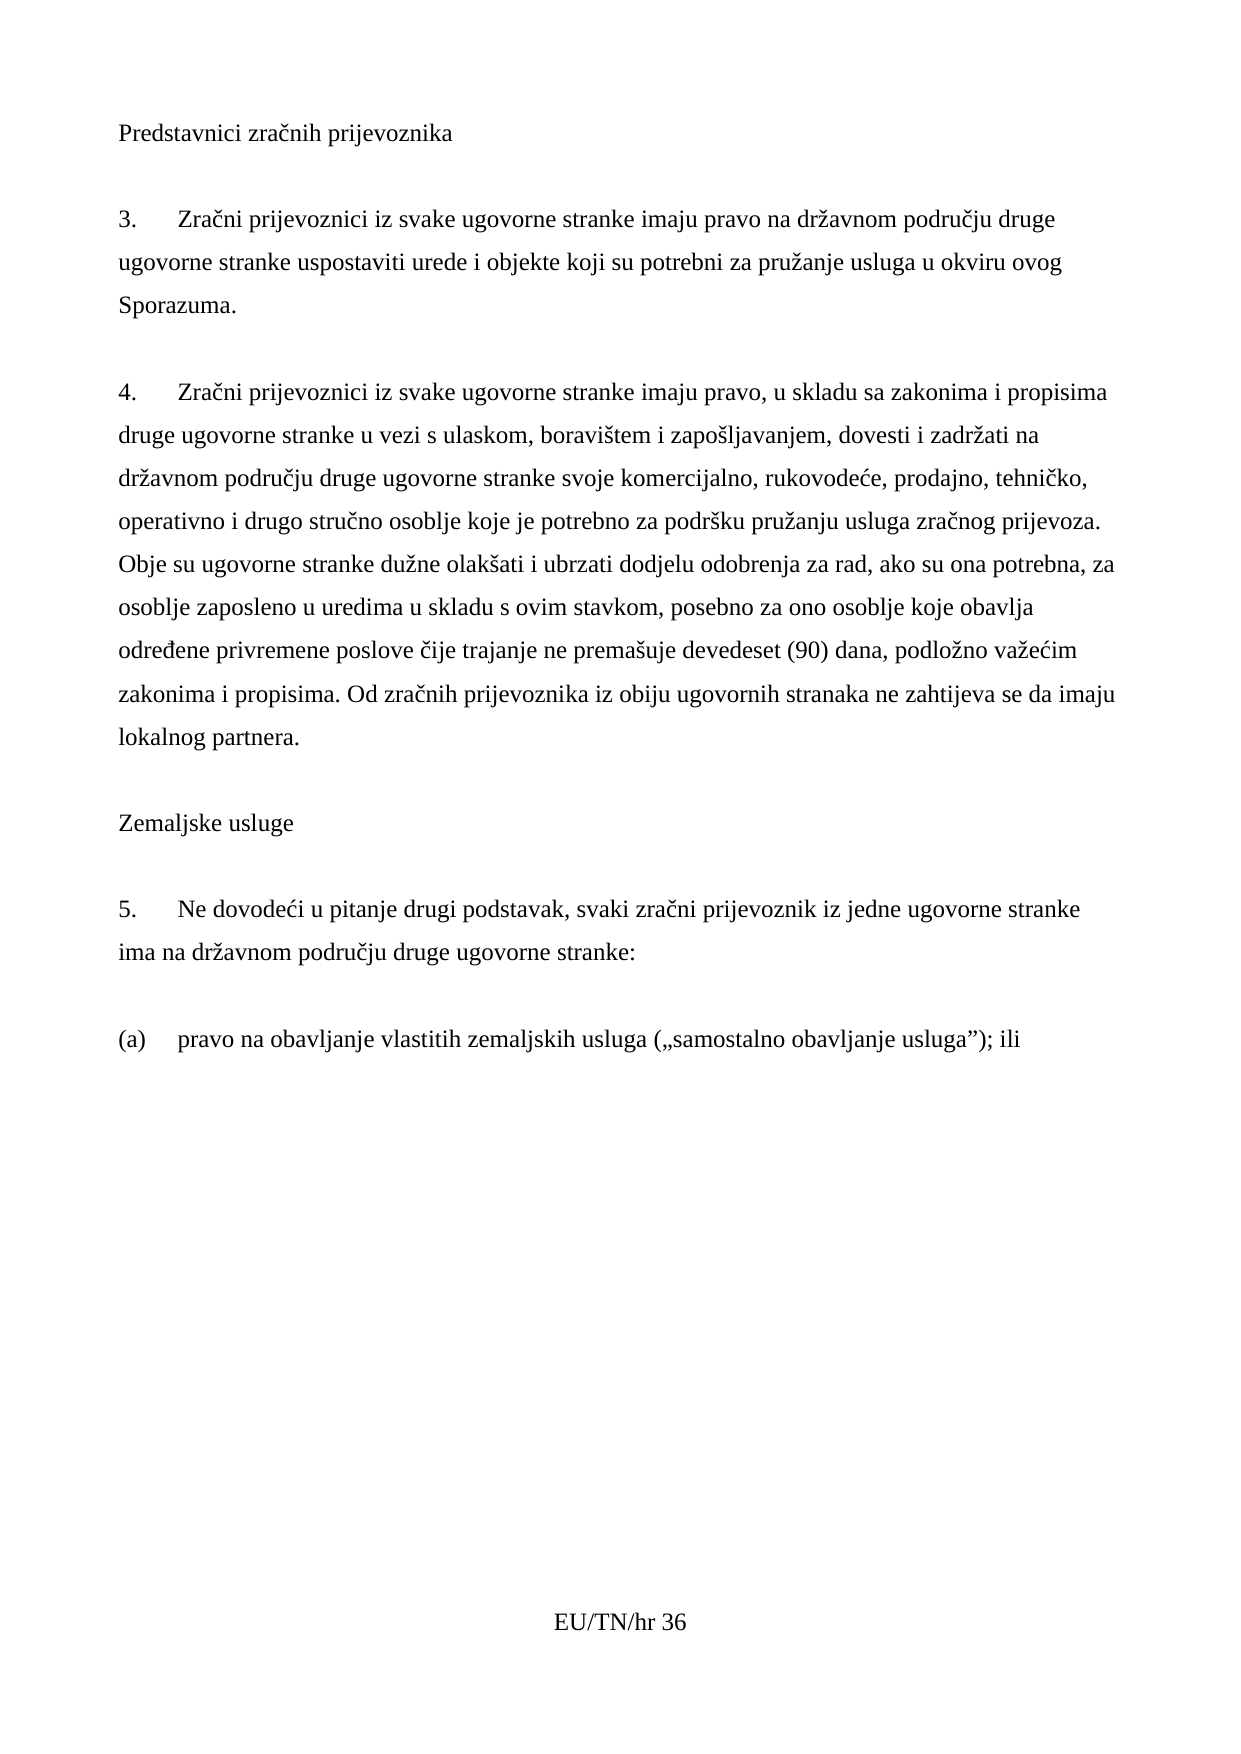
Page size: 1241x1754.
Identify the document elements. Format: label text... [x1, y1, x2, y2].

text 5. Ne dovodeći u pitanje drugi podstavak, svaki zračni prijevoznik iz jedne ugovorne stranke ima na državnom području druge ugovorne stranke: [118, 894, 1122, 966]
text Predstavnici zračnih prijevoznika [118, 118, 1122, 147]
text 4. Zračni prijevoznici iz svake ugovorne stranke imaju pravo, u skladu sa zakonima i propisima druge ugovorne stranke u vezi s ulaskom, boravištem i zapošljavanjem, dovesti i zadržati na državnom području druge ugovorne stranke svoje komercijalno, rukovodeće, prodajno, tehničko, operativno i drugo stručno osoblje koje je potrebno za podršku pružanju usluga zračnog prijevoza. Obje su ugovorne stranke dužne olakšati i ubrzati dodjelu odobrenja za rad, ako su ona potrebna, za osoblje zaposleno u uredima u skladu s ovim stavkom, posebno za ono osoblje koje obavlja određene privremene poslove čije trajanje ne premašuje devedeset (90) dana, podložno važećim zakonima i propisima. Od zračnih prijevoznika iz obiju ugovornih stranaka ne zahtijeva se da imaju lokalnog partnera. [118, 377, 1122, 751]
text Zemaljske usluge [118, 808, 1122, 837]
text 3. Zračni prijevoznici iz svake ugovorne stranke imaju pravo na državnom području druge ugovorne stranke uspostaviti urede i objekte koji su potrebni za pružanje usluga u okviru ovog Sporazuma. [118, 204, 1122, 319]
text (a) pravo na obavljanje vlastitih zemaljskih usluga („samostalno obavljanje usluga”); ili [118, 1024, 1122, 1052]
